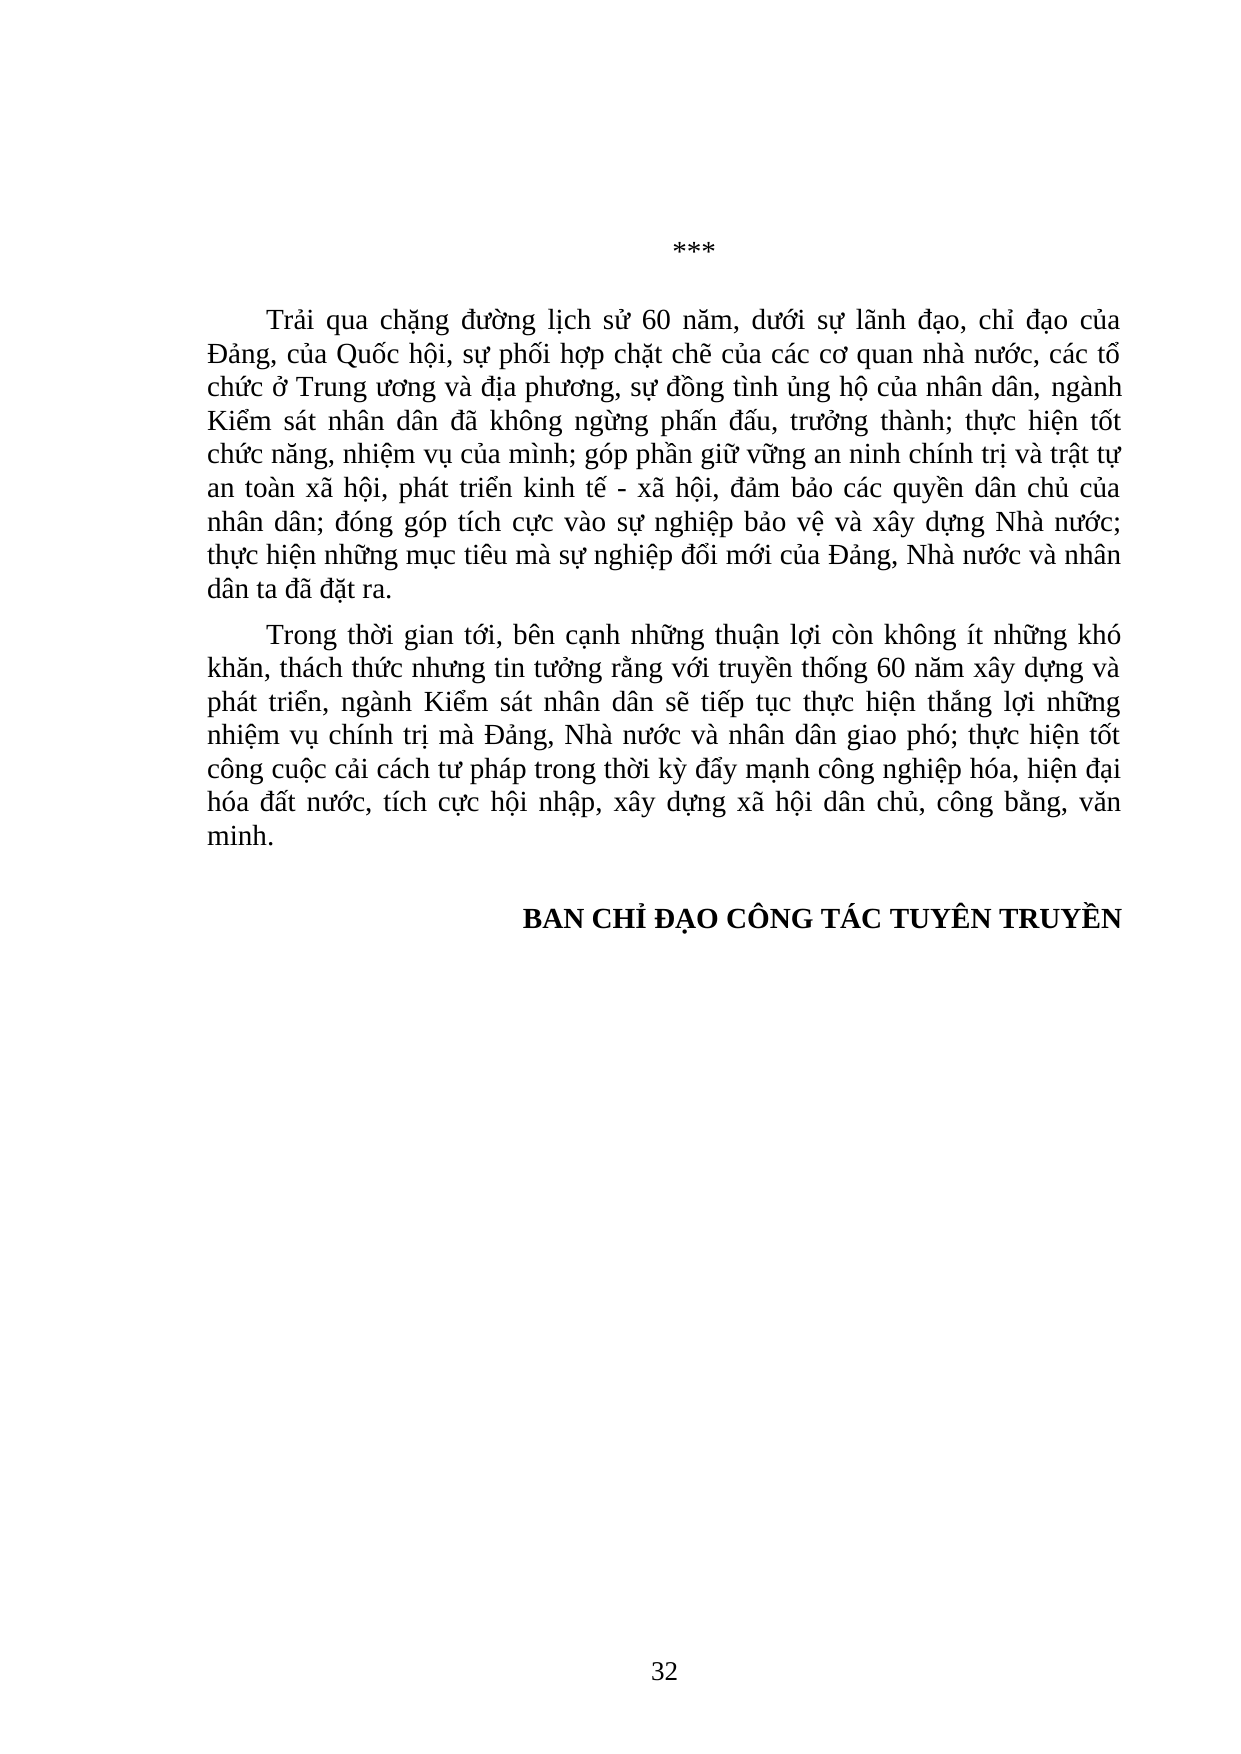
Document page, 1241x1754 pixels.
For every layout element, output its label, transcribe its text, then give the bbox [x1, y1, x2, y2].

text Trong thời gian tới, bên cạnh những thuận lợi còn không ít những khó khăn, thách thức nhưng tin tưởng rằng với truyền thống 60 năm xây dựng và phát triển, ngành Kiểm sát nhân dân sẽ tiếp tục thực hiện thắng lợi những nhiệm vụ chính trị mà Đảng, Nhà nước và nhân dân giao phó; thực hiện tốt công cuộc cải cách tư pháp trong thời kỳ đẩy mạnh công nghiệp hóa, hiện đại hóa đất nước, tích cực hội nhập, xây dựng xã hội dân chủ, công bằng, văn minh. [207, 617, 1122, 852]
text BAN CHỈ ĐẠO CÔNG TÁC TUYÊN TRUYỀN [207, 902, 1122, 935]
text *** [207, 234, 1122, 268]
text Trải qua chặng đường lịch sử 60 năm, dưới sự lãnh đạo, chỉ đạo của Đảng, của Quốc hội, sự phối hợp chặt chẽ của các cơ quan nhà nước, các tổ chức ở Trung ương và địa phương, sự đồng tình ủng hộ của nhân dân, ngành Kiểm sát nhân dân đã không ngừng phấn đấu, trưởng thành; thực hiện tốt chức năng, nhiệm vụ của mình; góp phần giữ vững an ninh chính trị và trật tự an toàn xã hội, phát triển kinh tế - xã hội, đảm bảo các quyền dân chủ của nhân dân; đóng góp tích cực vào sự nghiệp bảo vệ và xây dựng Nhà nước; thực hiện những mục tiêu mà sự nghiệp đổi mới của Đảng, Nhà nước và nhân dân ta đã đặt ra. [207, 302, 1122, 604]
